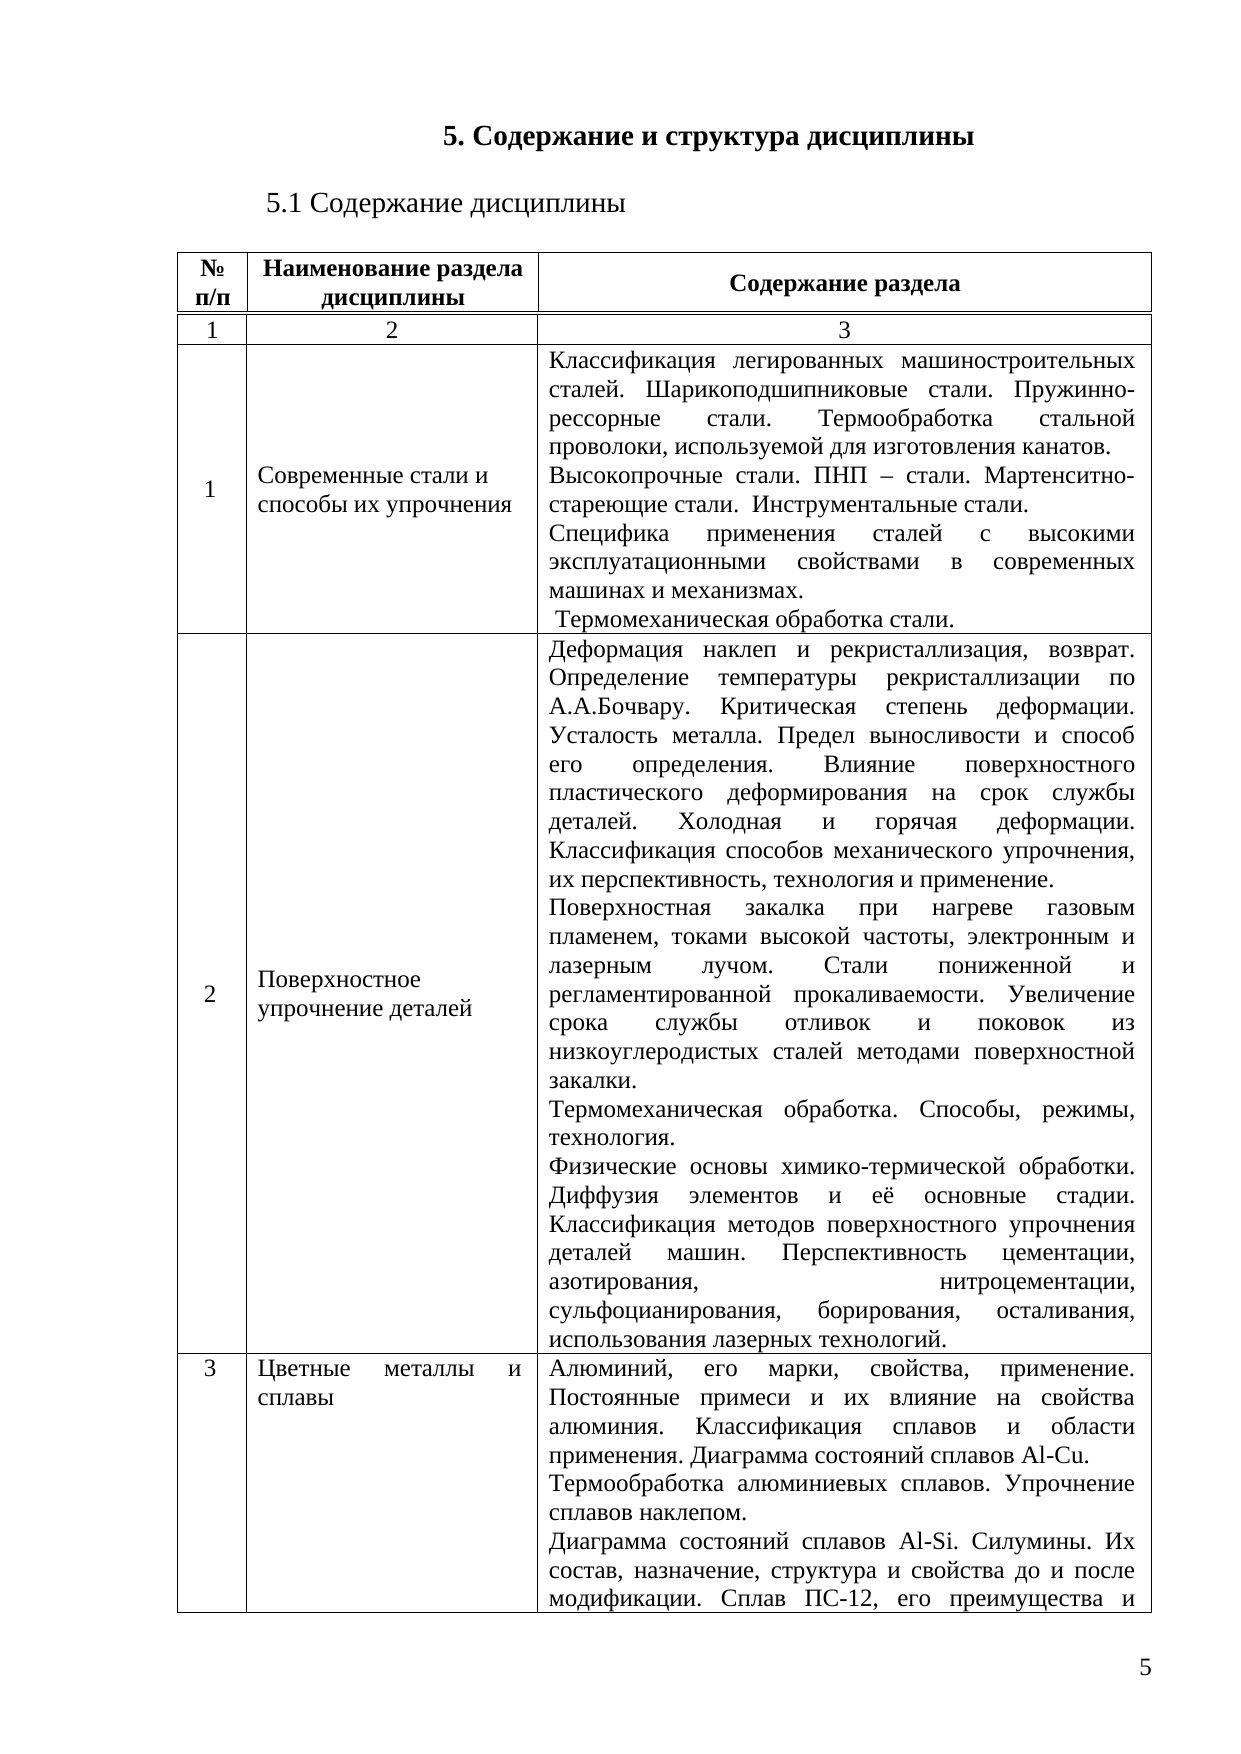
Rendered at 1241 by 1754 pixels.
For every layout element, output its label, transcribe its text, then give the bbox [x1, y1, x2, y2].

table_header Наименование раздела дисциплины [248, 253, 538, 311]
text 5.1 Содержание дисциплины [177, 185, 1152, 219]
table_cell Цветные металлы и сплавы [247, 1354, 537, 1612]
table_header № п/п [178, 253, 247, 311]
table_cell Деформация наклеп и рекристаллизация, возврат. Определение температуры рекристаллизации по А.А.Бочвару. Критическая степень деформации. Усталость металла. Предел выносливости и способ его определения. Влияние поверхностного пластического деформирования на срок службы деталей. Холодная и горячая деформации. Классификация способов механического упрочнения, их перспективность, технология и применение. Поверхностная закалка при нагреве газовым пламенем, токами высокой частоты, электронным и лазерным лучом. Стали пониженной и регламентированной прокаливаемости. Увеличение срока службы отливок и поковок из низкоуглеродистых сталей методами поверхностной закалки. Термомеханическая обработка. Способы, режимы, технология. Физические основы химико-термической обработки. Диффузия элементов и её основные стадии. Классификация методов поверхностного упрочнения деталей машин. Перспективность цементации, азотирования, нитроцементации, сульфоцианирования, борирования, осталивания, использования лазерных технологий. [538, 634, 1151, 1352]
table_cell Поверхностное упрочнение деталей [247, 634, 537, 1352]
table_header 1 [178, 315, 246, 344]
table_header 2 [247, 315, 537, 344]
table_header 3 [538, 315, 1151, 344]
table_cell 2 [178, 634, 246, 1352]
table_cell Современные стали и способы их упрочнения [247, 345, 537, 633]
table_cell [538, 1354, 1151, 1612]
text 5. Содержание и структура дисциплины [177, 118, 1152, 152]
table_cell Классификация легированных машиностроительных сталей. Шарикоподшипниковые стали. Пружинно-рессорные стали. Термообработка стальной проволоки, используемой для изготовления канатов. Высокопрочные стали. ПНП – стали. Мартенситно-стареющие стали. Инструментальные стали. Специфика применения сталей с высокими эксплуатационными свойствами в современных машинах и механизмах. Термомеханическая обработка стали. [538, 345, 1151, 633]
table_cell 1 [178, 345, 246, 633]
table_cell 3 [178, 1354, 246, 1612]
table_header Содержание раздела [539, 253, 1151, 311]
